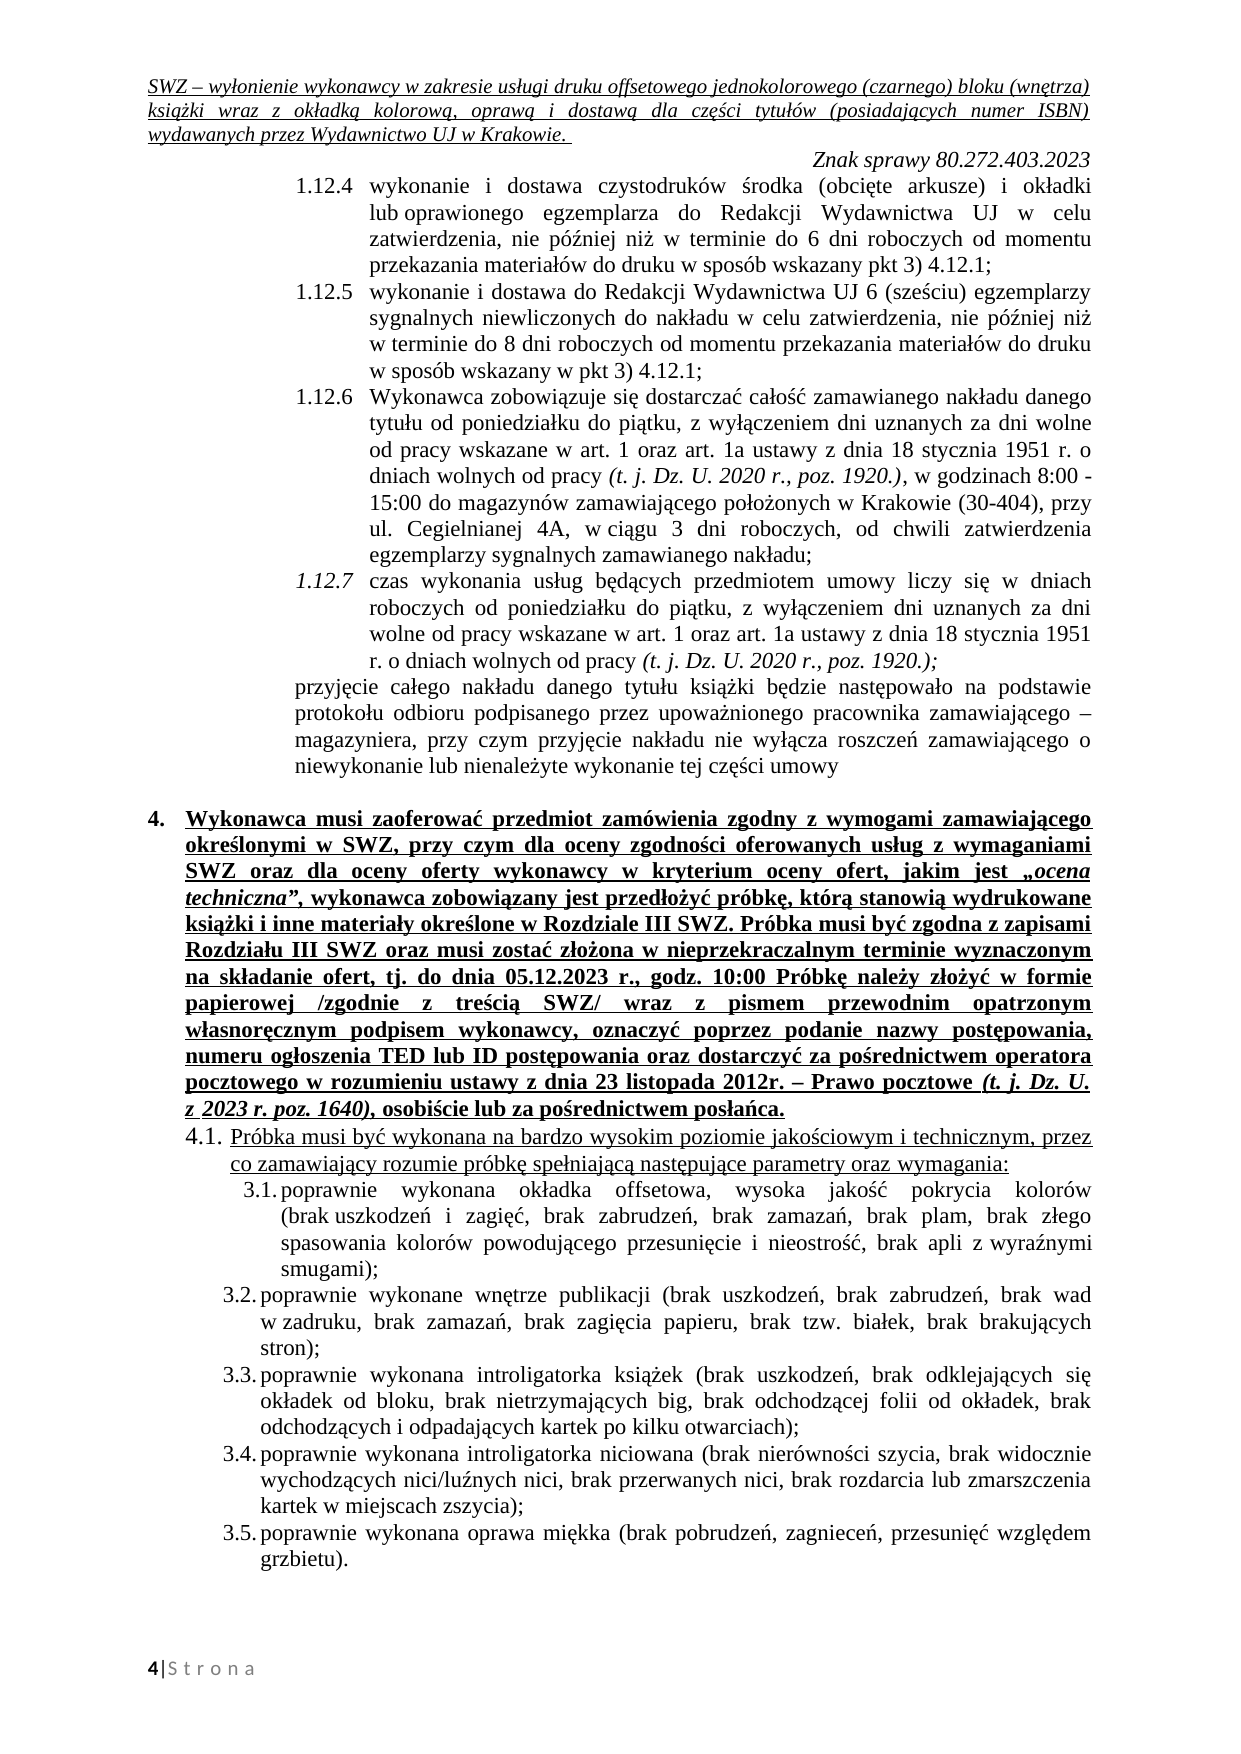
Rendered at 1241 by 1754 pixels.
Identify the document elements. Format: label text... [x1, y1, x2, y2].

list Wykonawca zobowiązuje się dostarczać całość zamawianego nakładu danego tytułu od poniedziałku do piątku, z wyłączeniem dni uznanych za dni wolne od pracy wskazane w art. 1 oraz art. 1a ustawy z dnia 18 stycznia 1951 r. o dniach wolnych od pracy (t. j. Dz. U. 2020 r., poz. 1920.), w godzinach 8:00 - 15:00 do magazynów zamawiającego położonych w Krakowie (30-404), przy ul. Cegielnianej 4A, w ciągu 3 dni roboczych, od chwili zatwierdzenia egzemplarzy sygnalnych zamawianego nakładu; [295, 383, 1093, 568]
list przyjęcie całego nakładu danego tytułu książki będzie następowało na podstawie protokołu odbioru podpisanego przez upoważnionego pracownika zamawiającego – magazyniera, przy czym przyjęcie nakładu nie wyłącza roszczeń zamawiającego o niewykonanie lub nienależyte wykonanie tej części umowy [294, 673, 1093, 778]
list wykonanie i dostawa do Redakcji Wydawnictwa UJ 6 (sześciu) egzemplarzy sygnalnych niewliczonych do nakładu w celu zatwierdzenia, nie później niż w terminie do 8 dni roboczych od momentu przekazania materiałów do druku w sposób wskazany w pkt 3) 4.12.1; [295, 278, 1093, 383]
list wykonanie i dostawa czystodruków środka (obcięte arkusze) i okładki lub oprawionego egzemplarza do Redakcji Wydawnictwa UJ w celu zatwierdzenia, nie później niż w terminie do 6 dni roboczych od momentu przekazania materiałów do druku w sposób wskazany pkt 3) 4.12.1; [295, 172, 1093, 278]
list poprawnie wykonana introligatorka niciowana (brak nierówności szycia, brak widocznie wychodzących nici/luźnych nici, brak przerwanych nici, brak rozdarcia lub zmarszczenia kartek w miejscach zszycia); [223, 1440, 1093, 1519]
list Wykonawca musi zaoferować przedmiot zamówienia zgodny z wymogami zamawiającego określonymi w SWZ, przy czym dla oceny zgodności oferowanych usług z wymaganiami SWZ oraz dla oceny oferty wykonawcy w kryterium oceny ofert, jakim jest „ocena techniczna”, wykonawca zobowiązany jest przedłożyć próbkę, którą stanowią wydrukowane książki i inne materiały określone w Rozdziale III SWZ. Próbka musi być zgodna z zapisami Rozdziału III SWZ oraz musi zostać złożona w nieprzekraczalnym terminie wyznaczonym na składanie ofert, tj. do dnia 05.12.2023 r., godz. 10:00 Próbkę należy złożyć w formie papierowej /zgodnie z treścią SWZ/ wraz z pismem przewodnim opatrzonym własnoręcznym podpisem wykonawcy, oznaczyć poprzez podanie nazwy postępowania, numeru ogłoszenia TED lub ID postępowania oraz dostarczyć za pośrednictwem operatora pocztowego w rozumieniu ustawy z dnia 23 listopada 2012r. – Prawo pocztowe (t. j. Dz. U. z 2023 r. poz. 1640), osobiście lub za pośrednictwem posłańca. [148, 805, 1093, 1121]
list poprawnie wykonane wnętrze publikacji (brak uszkodzeń, brak zabrudzeń, brak wad w zadruku, brak zamazań, brak zagięcia papieru, brak tzw. białek, brak brakujących stron); [223, 1282, 1093, 1361]
list poprawnie wykonana okładka offsetowa, wysoka jakość pokrycia kolorów (brak uszkodzeń i zagięć, brak zabrudzeń, brak zamazań, brak plam, brak złego spasowania kolorów powodującego przesunięcie i nieostrość, brak apli z wyraźnymi smugami); [243, 1176, 1093, 1282]
list poprawnie wykonana oprawa miękka (brak pobrudzeń, zagnieceń, przesunięć względem grzbietu). [223, 1519, 1093, 1571]
list poprawnie wykonana introligatorka książek (brak uszkodzeń, brak odklejających się okładek od bloku, brak nietrzymających big, brak odchodzącej folii od okładek, brak odchodzących i odpadających kartek po kilku otwarciach); [223, 1361, 1093, 1440]
list czas wykonania usług będących przedmiotem umowy liczy się w dniach roboczych od poniedziałku do piątku, z wyłączeniem dni uznanych za dni wolne od pracy wskazane w art. 1 oraz art. 1a ustawy z dnia 18 stycznia 1951 r. o dniach wolnych od pracy (t. j. Dz. U. 2020 r., poz. 1920.); [295, 568, 1093, 673]
list Próbka musi być wykonana na bardzo wysokim poziomie jakościowym i technicznym, przez co zamawiający rozumie próbkę spełniającą następujące parametry oraz wymagania: [185, 1121, 1093, 1176]
